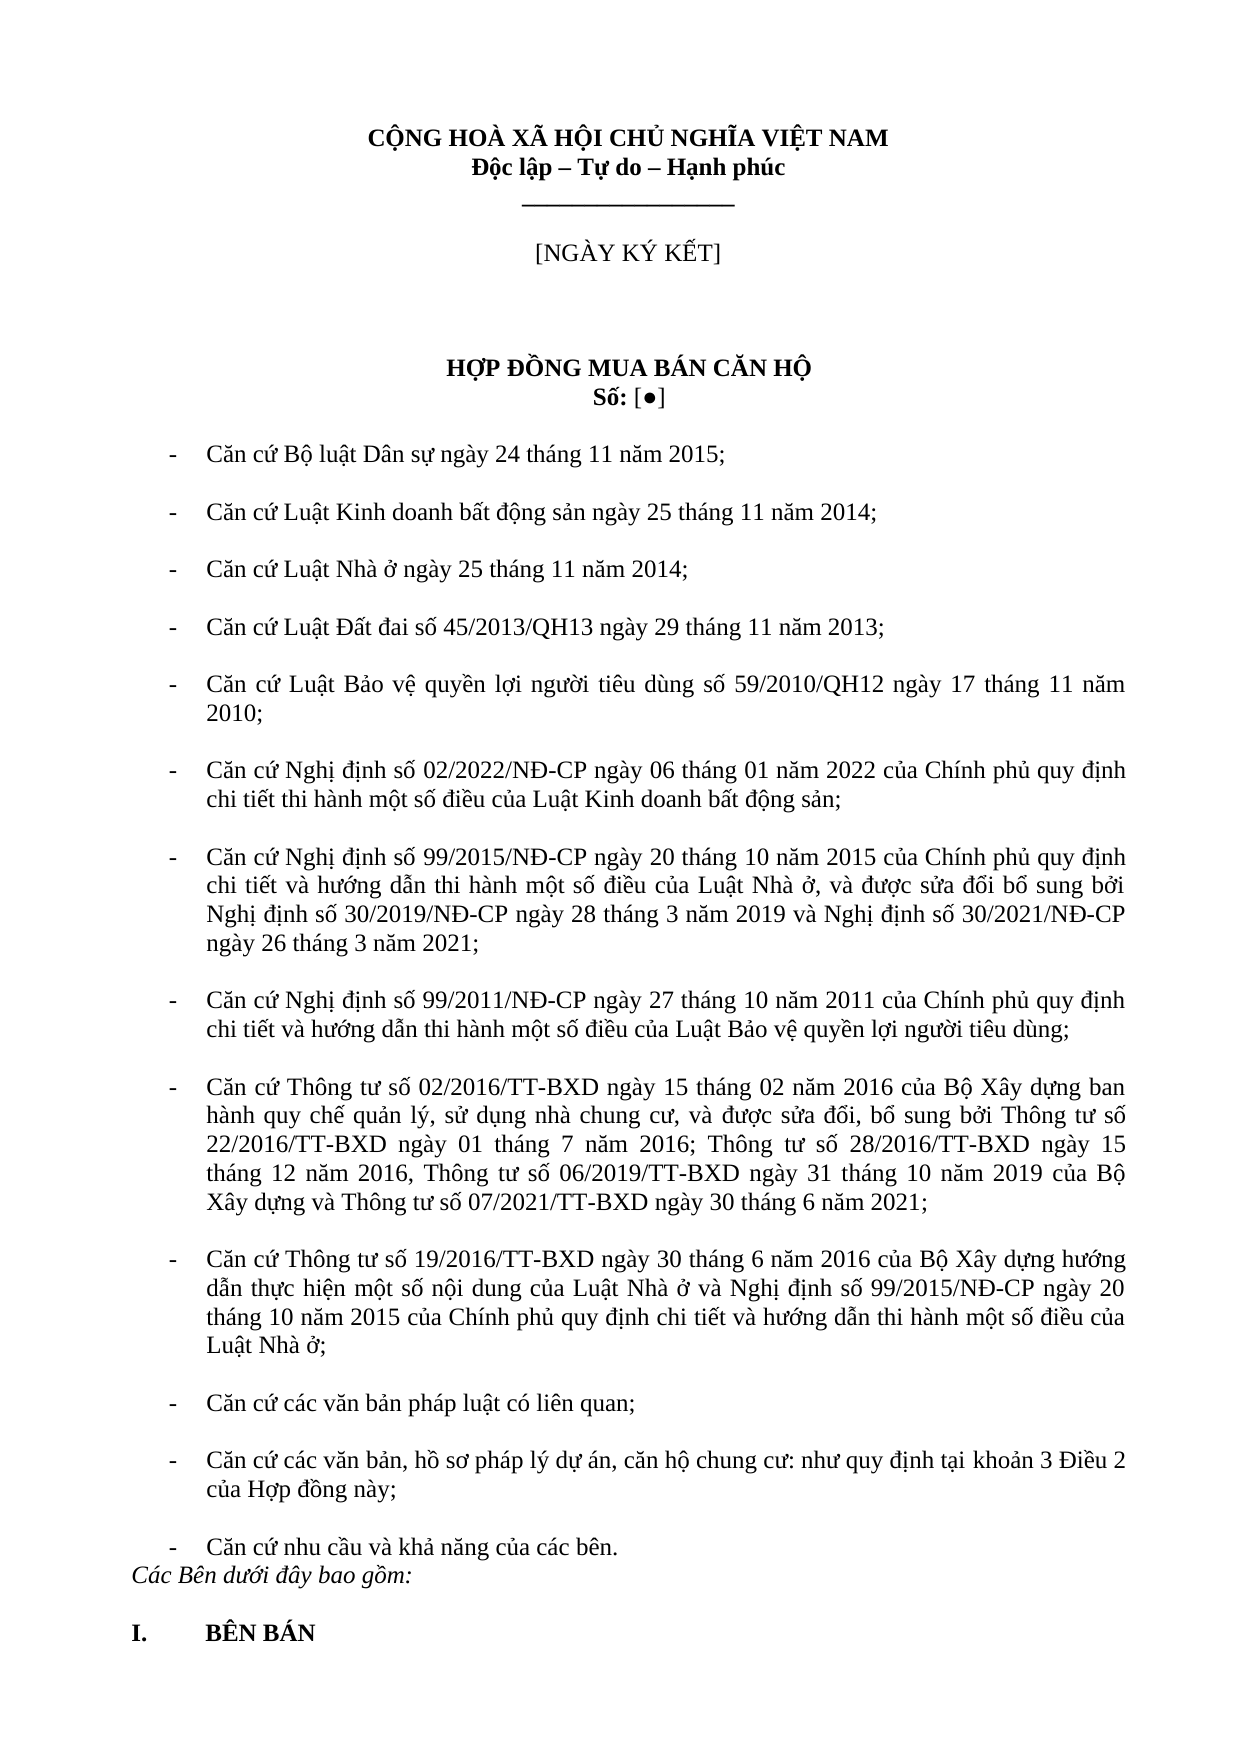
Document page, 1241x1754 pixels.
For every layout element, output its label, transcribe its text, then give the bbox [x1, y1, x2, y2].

list Căn cứ Luật Đất đai số 45/2013/QH13 ngày 29 tháng 11 năm 2013; [169, 612, 1127, 641]
list Căn cứ Bộ luật Dân sự ngày 24 tháng 11 năm 2015; [169, 439, 1127, 468]
text Các Bên dưới đây bao gồm: [131, 1561, 1127, 1589]
list BÊN BÁN [131, 1618, 1127, 1647]
list Căn cứ Luật Nhà ở ngày 25 tháng 11 năm 2014; [169, 554, 1127, 583]
list Số: [●] [131, 382, 1127, 411]
list Căn cứ Nghị định số 99/2011/NĐ-CP ngày 27 tháng 10 năm 2011 của Chính phủ quy định chi tiết và hướng dẫn thi hành một số điều của Luật Bảo vệ quyền lợi người tiêu dùng; [169, 986, 1127, 1043]
list Căn cứ Luật Kinh doanh bất động sản ngày 25 tháng 11 năm 2014; [169, 497, 1127, 526]
list Căn cứ Nghị định số 99/2015/NĐ-CP ngày 20 tháng 10 năm 2015 của Chính phủ quy định chi tiết và hướng dẫn thi hành một số điều của Luật Nhà ở, và được sửa đổi bổ sung bởi Nghị định số 30/2019/NĐ-CP ngày 28 tháng 3 năm 2019 và Nghị định số 30/2021/NĐ-CP ngày 26 tháng 3 năm 2021; [169, 842, 1127, 957]
text [NGÀY KÝ KẾT] [131, 238, 1125, 267]
list Căn cứ nhu cầu và khả năng của các bên. [169, 1532, 1126, 1561]
list Căn cứ Luật Bảo vệ quyền lợi người tiêu dùng số 59/2010/QH12 ngày 17 tháng 11 năm 2010; [169, 669, 1127, 727]
list Căn cứ Nghị định số 02/2022/NĐ-CP ngày 06 tháng 01 năm 2022 của Chính phủ quy định chi tiết thi hành một số điều của Luật Kinh doanh bất động sản; [169, 756, 1127, 813]
text HỢP ĐỒNG MUA BÁN CĂN HỘ [131, 353, 1127, 382]
text Độc lập – Tự do – Hạnh phúc _________________ [131, 152, 1125, 209]
list Căn cứ Thông tư số 02/2016/TT-BXD ngày 15 tháng 02 năm 2016 của Bộ Xây dựng ban hành quy chế quản lý, sử dụng nhà chung cư, và được sửa đổi, bổ sung bởi Thông tư số 22/2016/TT-BXD ngày 01 tháng 7 năm 2016; Thông tư số 28/2016/TT-BXD ngày 15 tháng 12 năm 2016, Thông tư số 06/2019/TT-BXD ngày 31 tháng 10 năm 2019 của Bộ Xây dựng và Thông tư số 07/2021/TT-BXD ngày 30 tháng 6 năm 2021; [169, 1072, 1127, 1216]
list Căn cứ Thông tư số 19/2016/TT-BXD ngày 30 tháng 6 năm 2016 của Bộ Xây dựng hướng dẫn thực hiện một số nội dung của Luật Nhà ở và Nghị định số 99/2015/NĐ-CP ngày 20 tháng 10 năm 2015 của Chính phủ quy định chi tiết và hướng dẫn thi hành một số điều của Luật Nhà ở; [169, 1244, 1127, 1359]
list Căn cứ các văn bản pháp luật có liên quan; [169, 1388, 1127, 1417]
text CỘNG HOÀ XÃ HỘI CHỦ NGHĨA VIỆT NAM [131, 123, 1125, 152]
list Căn cứ các văn bản, hồ sơ pháp lý dự án, căn hộ chung cư: như quy định tại khoản 3 Điều 2 của Hợp đồng này; [169, 1446, 1126, 1503]
